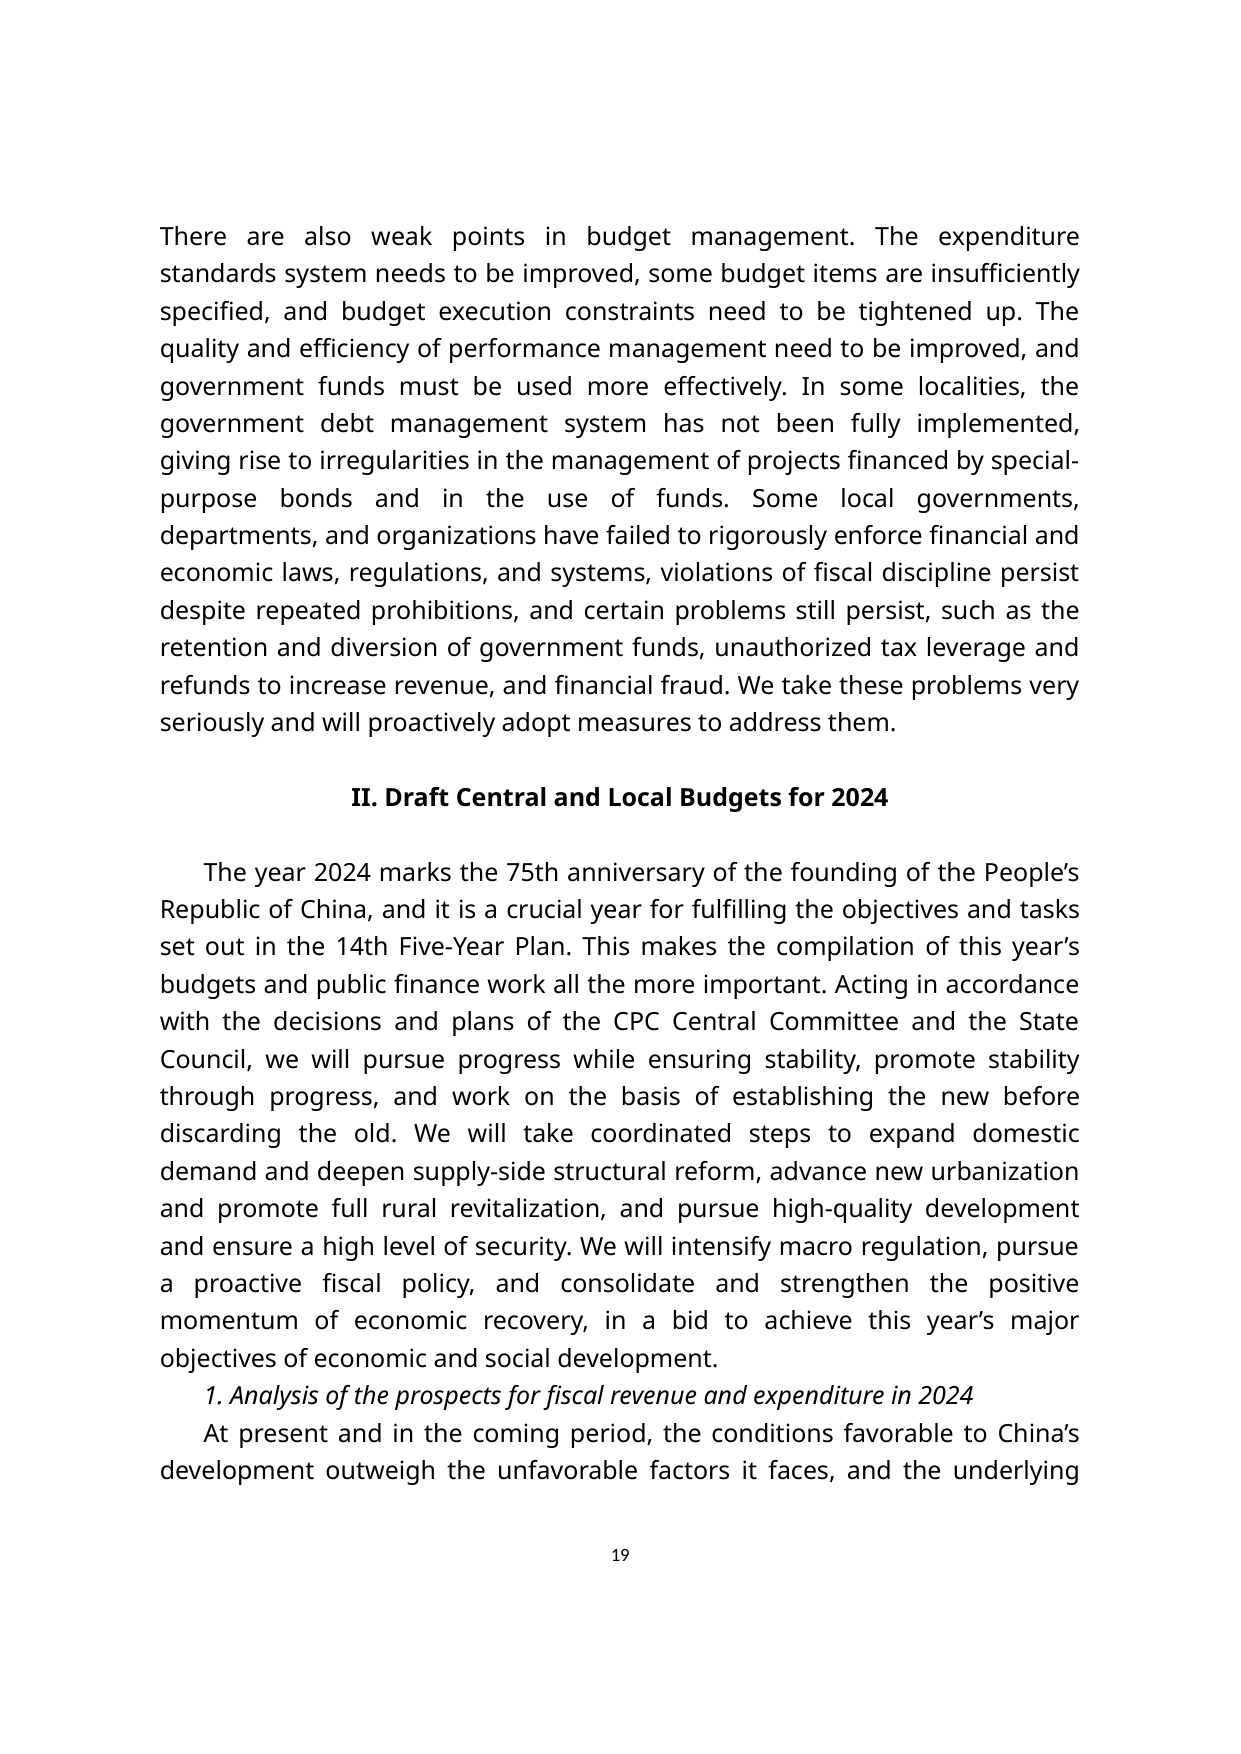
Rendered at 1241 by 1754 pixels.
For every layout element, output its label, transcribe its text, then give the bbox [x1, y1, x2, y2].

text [159, 218, 1081, 739]
text 1. Analysis of the prospects for fiscal revenue and expenditure in 2024 [159, 1378, 1081, 1412]
text The year 2024 marks the 75th anniversary of the founding of the People’s Republic of China, and it is a crucial year for fulfilling the objectives and tasks set out in the 14th Five-Year Plan. This makes the compilation of this year’s budgets and public finance work all the more important. Acting in accordance with the decisions and plans of the CPC Central Committee and the State Council, we will pursue progress while ensuring stability, promote stability through progress, and work on the basis of establishing the new before discarding the old. We will take coordinated steps to expand domestic demand and deepen supply-side structural reform, advance new urbanization and promote full rural revitalization, and pursue high-quality development and ensure a high level of security. We will intensify macro regulation, pursue a proactive fiscal policy, and consolidate and strengthen the positive momentum of economic recovery, in a bid to achieve this year’s major objectives of economic and social development. [159, 854, 1081, 1374]
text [159, 1415, 1081, 1487]
text II. Draft Central and Local Budgets for 2024 [159, 779, 1081, 813]
